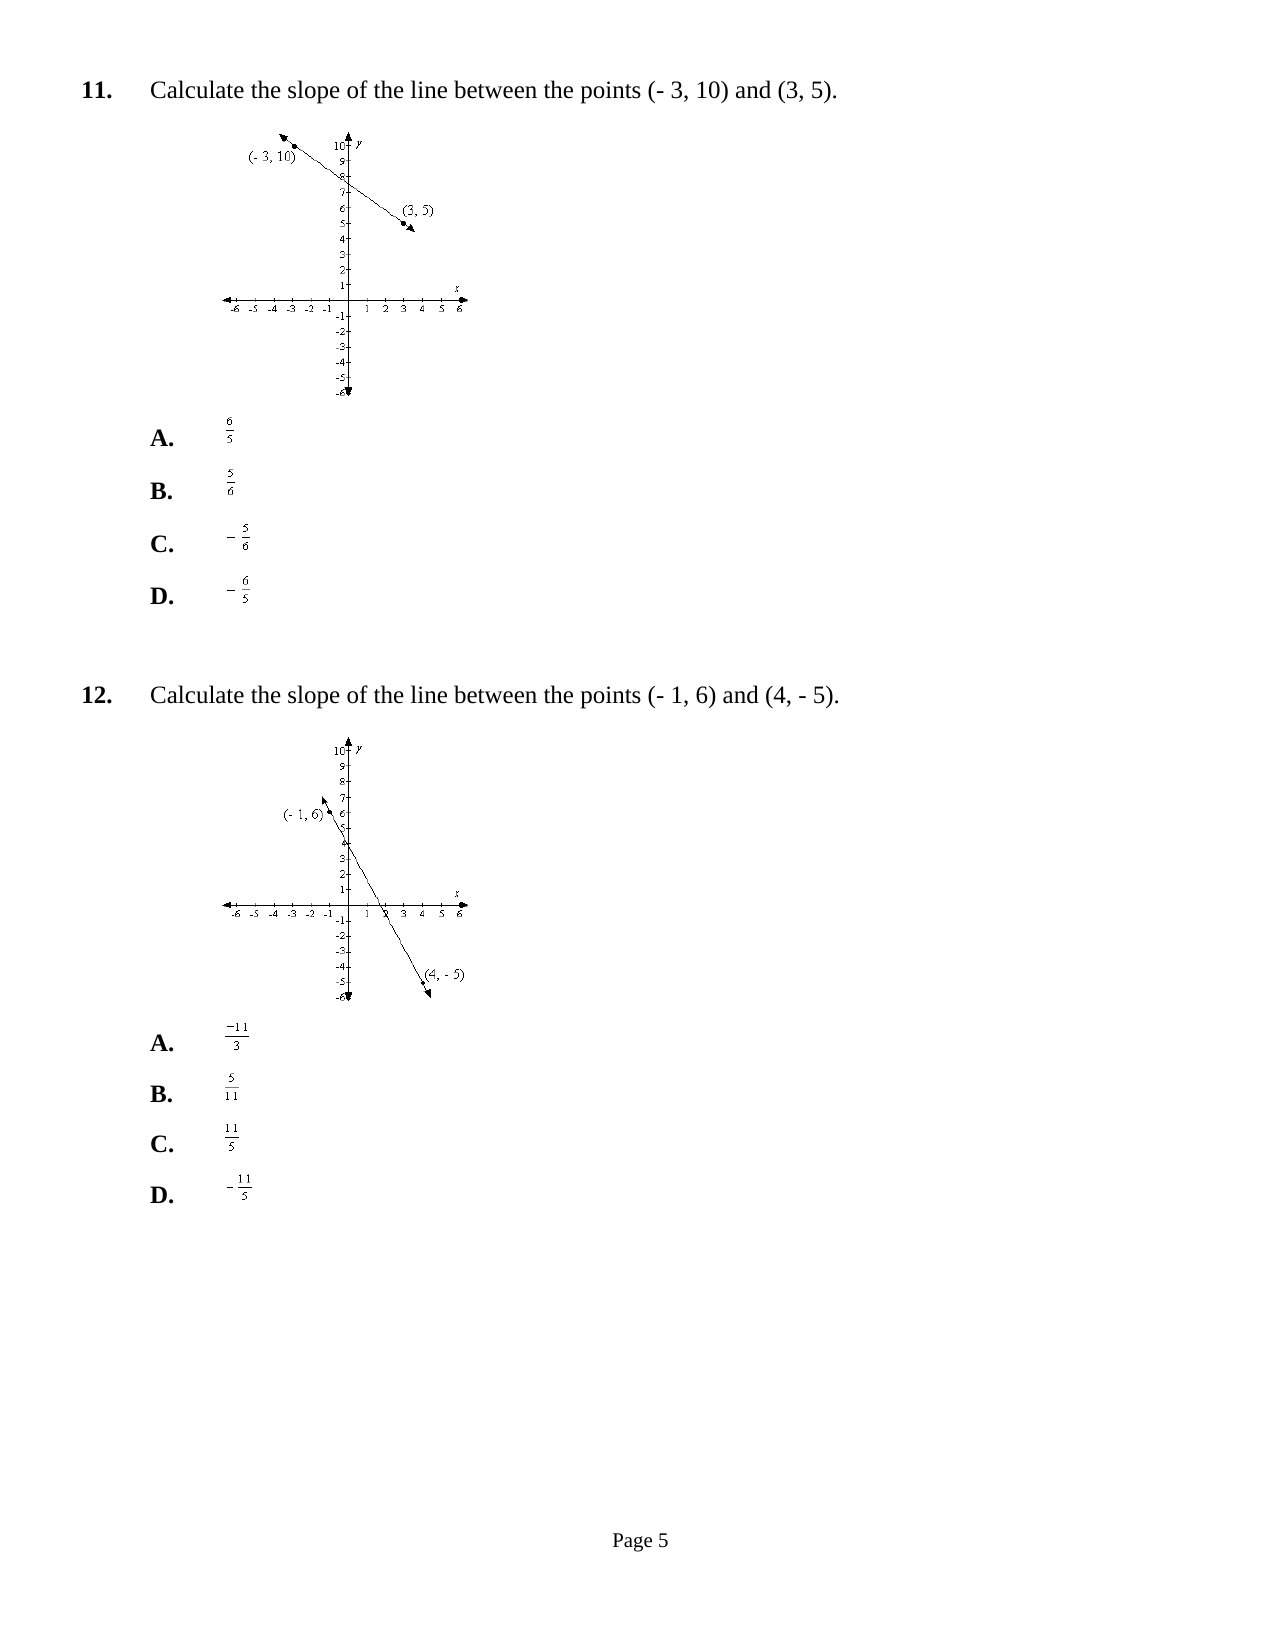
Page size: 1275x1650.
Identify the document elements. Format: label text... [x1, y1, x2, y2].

text 11. Calculate the slope of the line between the points (- 3, 10) and (3, 5). [75, 75, 1200, 401]
text 12. Calculate the slope of the line between the points (- 1, 6) and (4, - 5). [75, 680, 1200, 1006]
text A. [75, 1019, 1200, 1057]
picture [222, 1018, 252, 1052]
picture [222, 1120, 241, 1153]
text B. [75, 464, 1200, 505]
text D. [75, 1170, 1200, 1208]
picture [222, 737, 468, 1001]
picture [222, 464, 239, 500]
text D. [75, 571, 1200, 610]
text C. [75, 1120, 1200, 1158]
picture [222, 1069, 241, 1102]
picture [222, 517, 252, 553]
text C. [75, 517, 1200, 558]
text A. [75, 414, 1200, 452]
picture [222, 413, 237, 447]
picture [222, 1170, 254, 1203]
text B. [75, 1069, 1200, 1107]
picture [222, 132, 468, 396]
picture [222, 570, 252, 605]
